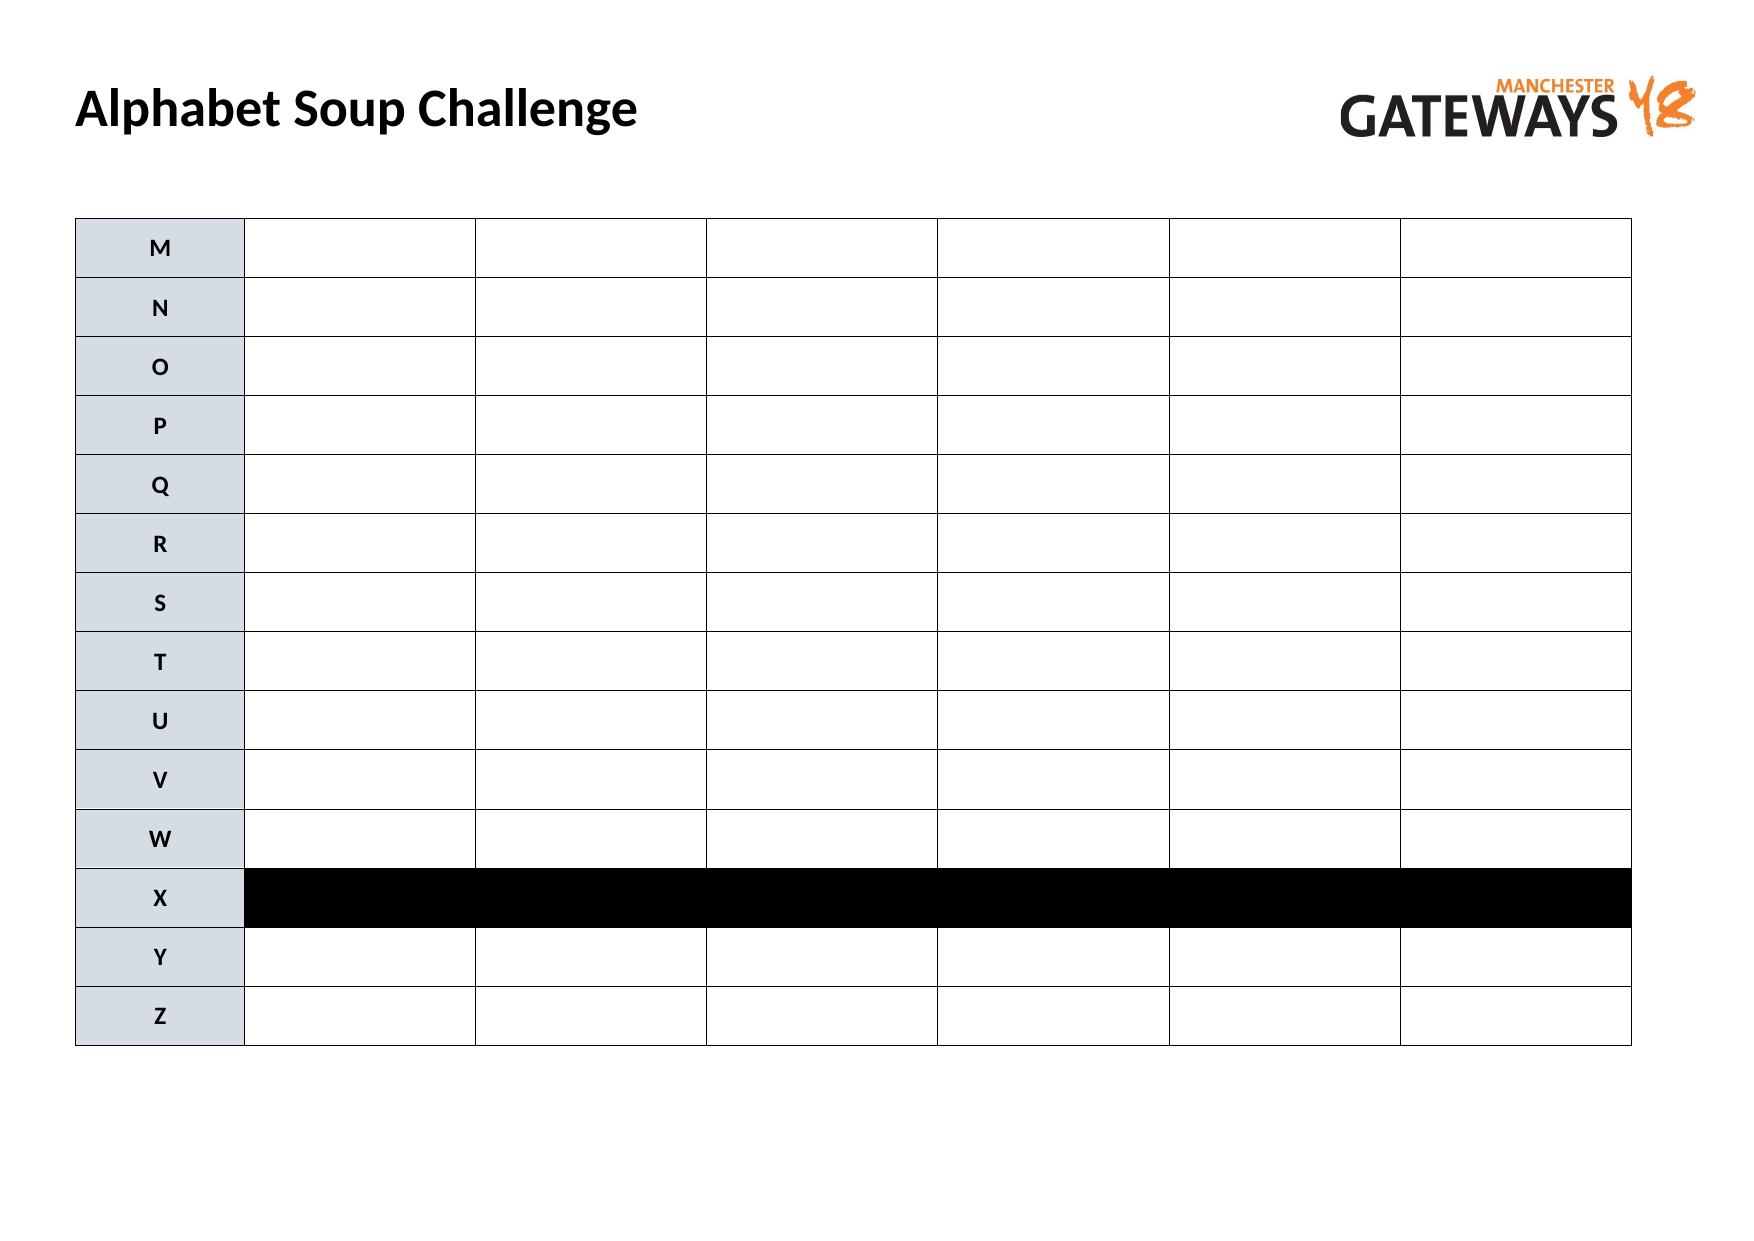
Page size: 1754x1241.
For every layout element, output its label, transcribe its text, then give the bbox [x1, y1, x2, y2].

table_cell [476, 928, 706, 986]
table_cell [1401, 573, 1631, 631]
table_cell [707, 810, 937, 867]
table_cell [938, 278, 1169, 336]
table_cell [476, 219, 706, 277]
table_cell [1170, 810, 1400, 867]
table_cell [245, 455, 475, 513]
table_cell [707, 219, 937, 277]
table_cell [707, 928, 937, 986]
table_cell [1401, 928, 1631, 986]
table_cell [476, 810, 706, 867]
table_cell [938, 396, 1169, 454]
table_cell [707, 396, 937, 454]
table_cell [245, 514, 475, 572]
table_cell [476, 573, 706, 631]
table_cell [245, 337, 475, 395]
table_cell V [76, 750, 244, 808]
table_cell [1170, 278, 1400, 336]
table_cell [1401, 219, 1631, 277]
table_cell [707, 632, 937, 690]
table_cell [476, 987, 706, 1045]
table_cell [1401, 396, 1631, 454]
table_cell [938, 691, 1169, 749]
table_cell X [76, 869, 244, 927]
table_cell T [76, 632, 244, 690]
table_cell [245, 869, 475, 927]
table_cell U [76, 691, 244, 749]
table_cell [707, 987, 937, 1045]
table_cell [476, 514, 706, 572]
table_cell [1401, 278, 1631, 336]
table_cell [1170, 869, 1400, 927]
table_cell [245, 810, 475, 867]
table_cell [476, 337, 706, 395]
table_cell [938, 514, 1169, 572]
table_cell [1170, 396, 1400, 454]
table_cell [1170, 573, 1400, 631]
table_cell [707, 750, 937, 808]
table_cell [1170, 750, 1400, 808]
table_cell [476, 869, 706, 927]
table_cell [707, 869, 937, 927]
table_cell [476, 455, 706, 513]
table_cell [1401, 455, 1631, 513]
table_cell [938, 337, 1169, 395]
table_cell [1401, 810, 1631, 867]
table_cell [1401, 632, 1631, 690]
table_cell [1401, 514, 1631, 572]
table_cell [476, 632, 706, 690]
table_cell S [76, 573, 244, 631]
table_cell [1170, 928, 1400, 986]
table_cell [1401, 337, 1631, 395]
table_cell [245, 928, 475, 986]
table_cell [476, 278, 706, 336]
table_cell N [76, 278, 244, 336]
table_cell [938, 455, 1169, 513]
table_cell [938, 810, 1169, 867]
table_cell [938, 219, 1169, 277]
table_cell [1170, 691, 1400, 749]
table_cell [707, 278, 937, 336]
table_cell [938, 987, 1169, 1045]
table_cell [707, 514, 937, 572]
table_cell [245, 632, 475, 690]
table_cell [938, 928, 1169, 986]
table_cell [245, 219, 475, 277]
table_cell [245, 278, 475, 336]
table_cell [1170, 455, 1400, 513]
table_cell [938, 750, 1169, 808]
table_cell [707, 455, 937, 513]
table_cell [245, 691, 475, 749]
table_cell [1401, 869, 1631, 927]
table_cell [1170, 337, 1400, 395]
table_cell Y [76, 928, 244, 986]
table_cell O [76, 337, 244, 395]
picture [1340, 75, 1696, 137]
table_cell [1401, 987, 1631, 1045]
table_cell [476, 750, 706, 808]
table_cell [245, 573, 475, 631]
table_cell [1401, 750, 1631, 808]
table_cell [1170, 219, 1400, 277]
table_cell [476, 396, 706, 454]
table_cell [1170, 632, 1400, 690]
table_cell [1170, 514, 1400, 572]
table_cell [245, 987, 475, 1045]
table_cell [938, 573, 1169, 631]
table_cell [938, 869, 1169, 927]
table_cell Q [76, 455, 244, 513]
table_cell Z [76, 987, 244, 1045]
table_cell [938, 632, 1169, 690]
table_cell [707, 573, 937, 631]
table_cell P [76, 396, 244, 454]
table_cell [707, 691, 937, 749]
table_cell W [76, 810, 244, 867]
table_cell R [76, 514, 244, 572]
table_cell [245, 396, 475, 454]
table_cell [245, 750, 475, 808]
table_cell [1401, 691, 1631, 749]
table_cell M [76, 219, 244, 277]
table_cell [1170, 987, 1400, 1045]
table_cell [476, 691, 706, 749]
table_cell [707, 337, 937, 395]
